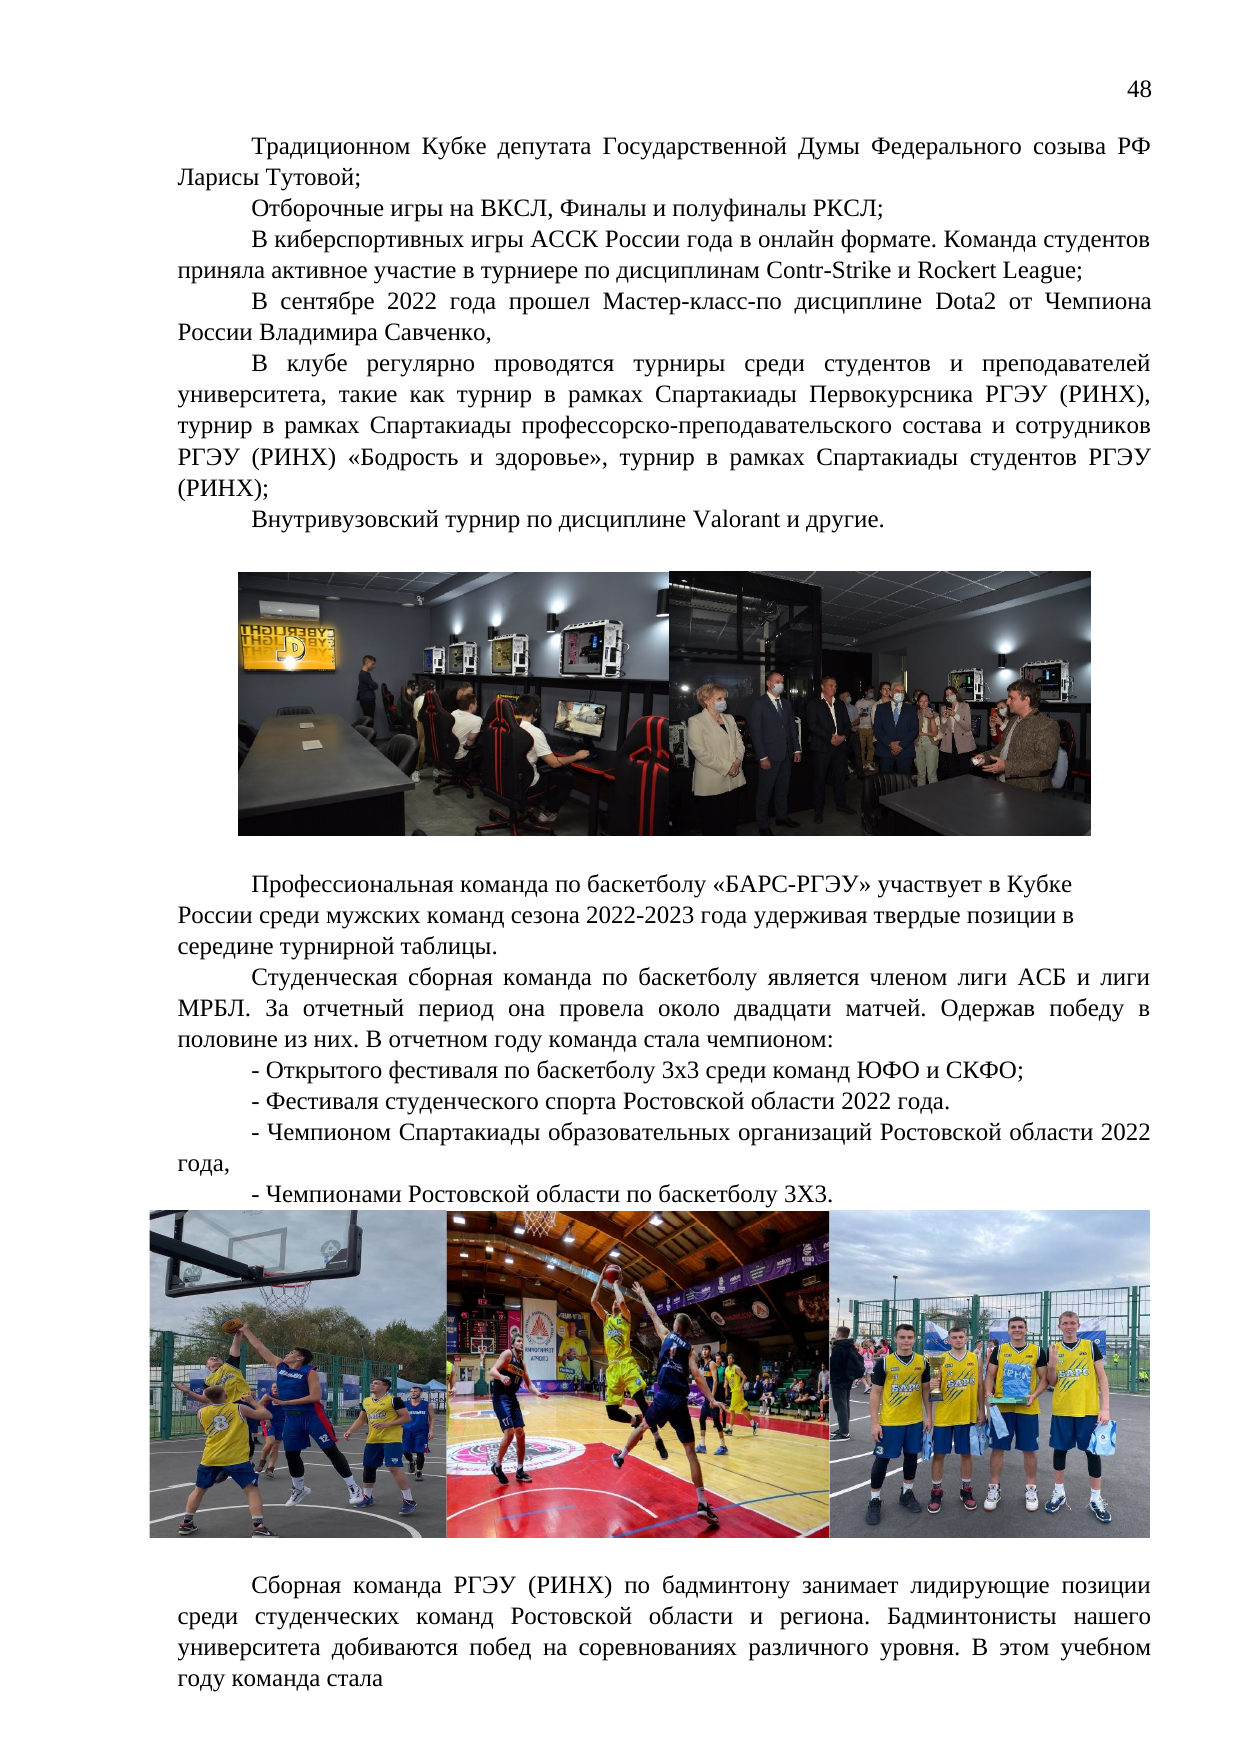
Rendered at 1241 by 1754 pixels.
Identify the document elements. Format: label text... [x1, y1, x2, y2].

picture [238, 571, 1091, 836]
text В киберспортивных игры АССК России года в онлайн формате. Команда студентов приняла активное участие в турниере по дисциплинам Contr-Strike и Rockert League; [177, 224, 1152, 284]
text Традиционном Кубке депутата Государственной Думы Федерального созыва РФ Ларисы Тутовой; [177, 131, 1152, 191]
text - Чемпионами Ростовской области по баскетболу 3Х3. [177, 1179, 1152, 1208]
text - Фестиваля студенческого спорта Ростовской области 2022 года. [177, 1086, 1152, 1115]
text В клубе регулярно проводятся турниры среди студентов и преподавателей университета, такие как турнир в рамках Спартакиады Первокурсника РГЭУ (РИНХ), турнир в рамках Спартакиады профессорско-преподавательского состава и сотрудников РГЭУ (РИНХ) «Бодрость и здоровье», турнир в рамках Спартакиады студентов РГЭУ (РИНХ); [177, 348, 1152, 501]
text Отборочные игры на ВКСЛ, Финалы и полуфиналы РКСЛ; [177, 193, 1152, 222]
picture [149, 1210, 1150, 1538]
text - Чемпионом Спартакиады образовательных организаций Ростовской области 2022 года, [177, 1117, 1152, 1177]
text В сентябре 2022 года прошел Мастер-класс-по дисциплине Dota2 от Чемпиона России Владимира Савченко, [177, 286, 1152, 346]
text Внутривузовский турнир по дисциплине Valorant и другие. [177, 504, 1152, 532]
text - Открытого фестиваля по баскетболу 3х3 среди команд ЮФО и СКФО; [177, 1055, 1152, 1084]
text Сборная команда РГЭУ (РИНХ) по бадминтону занимает лидирующие позиции среди студенческих команд Ростовской области и региона. Бадминтонисты нашего университета добиваются побед на соревнованиях различного уровня. В этом учебном году команда стала [177, 1570, 1152, 1692]
text Профессиональная команда по баскетболу «БАРС-РГЭУ» участвует в Кубке России среди мужских команд сезона 2022-2023 года удерживая твердые позиции в середине турнирной таблицы. [177, 869, 1152, 960]
text Студенческая сборная команда по баскетболу является членом лиги АСБ и лиги МРБЛ. За отчетный период она провела около двадцати матчей. Одержав победу в половине из них. В отчетном году команда стала чемпионом: [177, 962, 1152, 1053]
